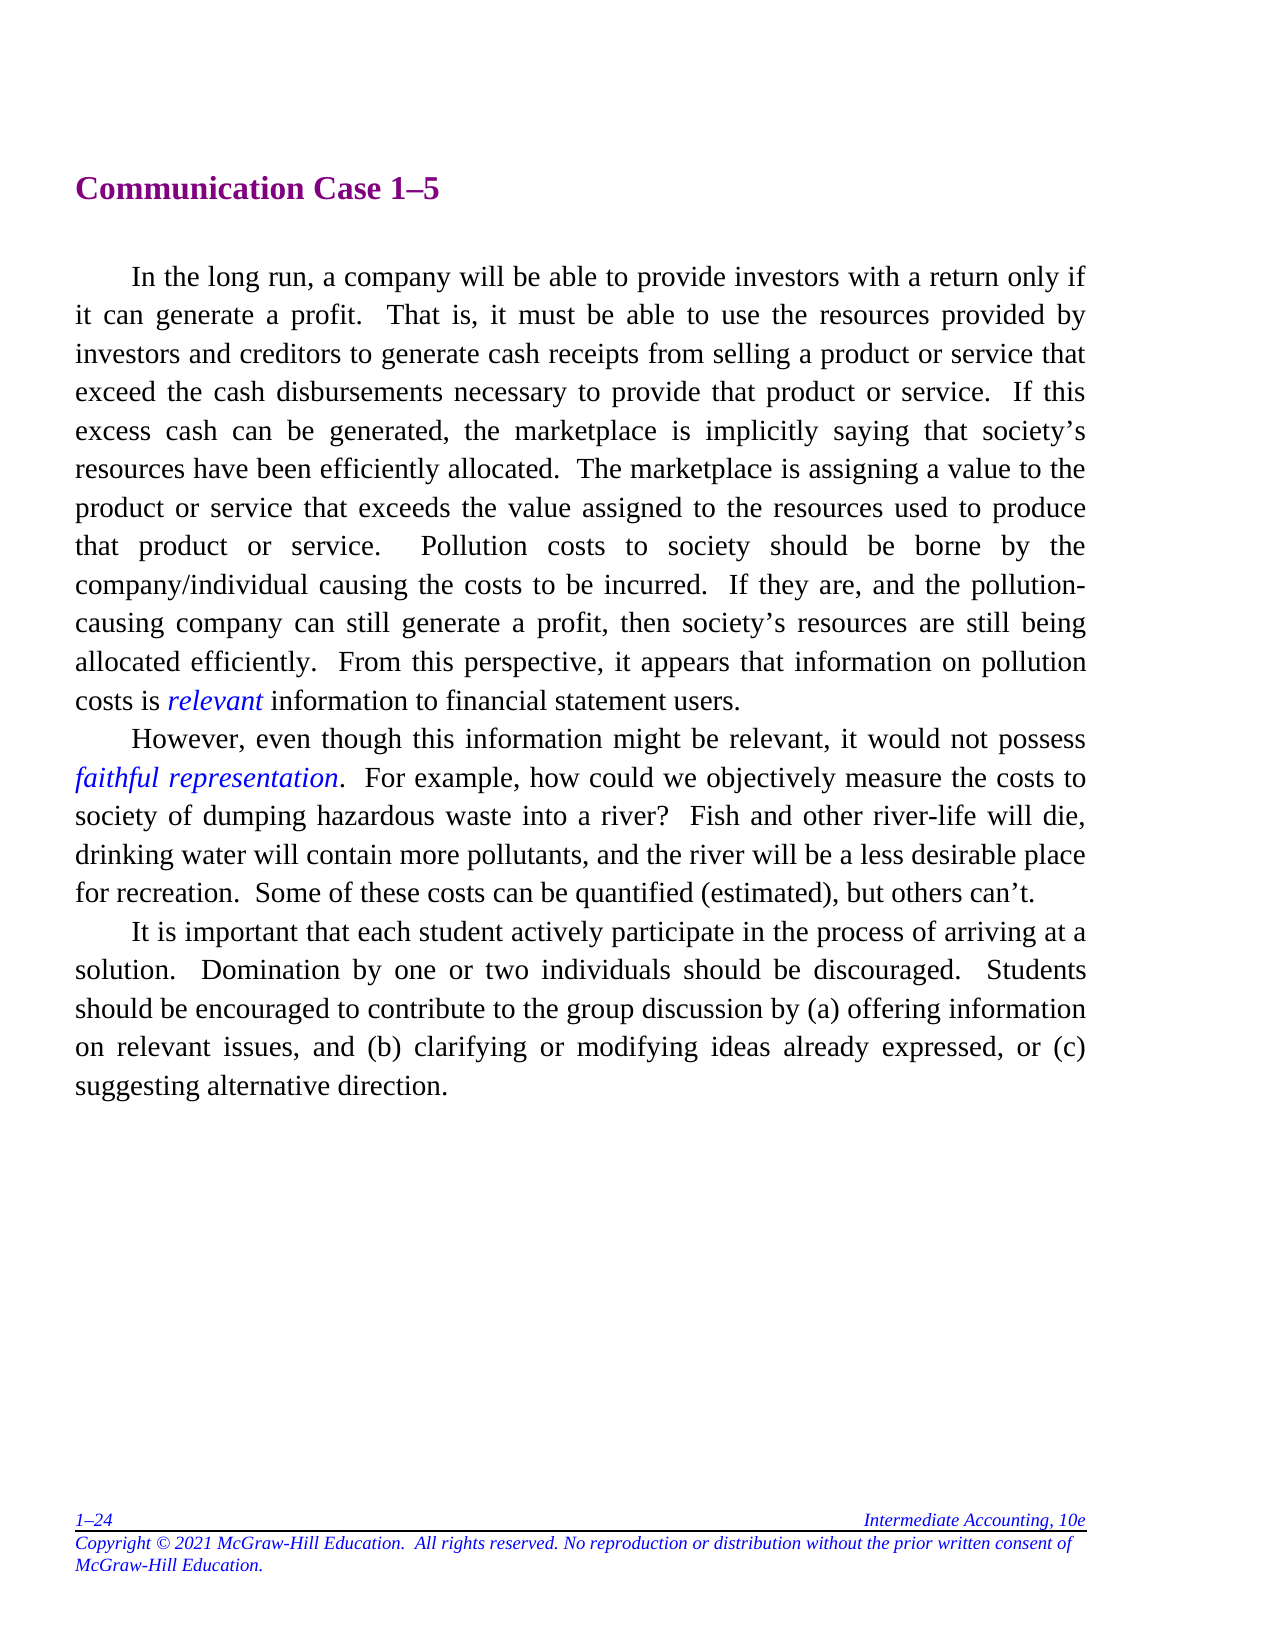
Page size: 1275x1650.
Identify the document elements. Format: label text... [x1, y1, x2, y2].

text However, even though this information might be relevant, it would not possess faithful representation. For example, how could we objectively measure the costs to society of dumping hazardous waste into a river? Fish and other river-life will die, drinking water will contain more pollutants, and the river will be a less desirable place for recreation. Some of these costs can be quantified (estimated), but others can’t. [75, 721, 1087, 909]
text It is important that each student actively participate in the process of arriving at a solution. Domination by one or two individuals should be discouraged. Students should be encouraged to contribute to the group discussion by (a) offering information on relevant issues, and (b) clarifying or modifying ideas already expressed, or (c) suggesting alternative direction. [75, 914, 1087, 1102]
text Communication Case 1–5 [75, 169, 1087, 207]
text In the long run, a company will be able to provide investors with a return only if it can generate a profit. That is, it must be able to use the resources provided by investors and creditors to generate cash receipts from selling a product or service that exceed the cash disbursements necessary to provide that product or service. If this excess cash can be generated, the marketplace is implicitly saying that society’s resources have been efficiently allocated. The marketplace is assigning a value to the product or service that exceeds the value assigned to the resources used to produce that product or service. Pollution costs to society should be borne by the company/individual causing the costs to be incurred. If they are, and the pollution-causing company can still generate a profit, then society’s resources are still being allocated efficiently. From this perspective, it appears that information on pollution costs is relevant information to financial statement users. [75, 259, 1087, 716]
